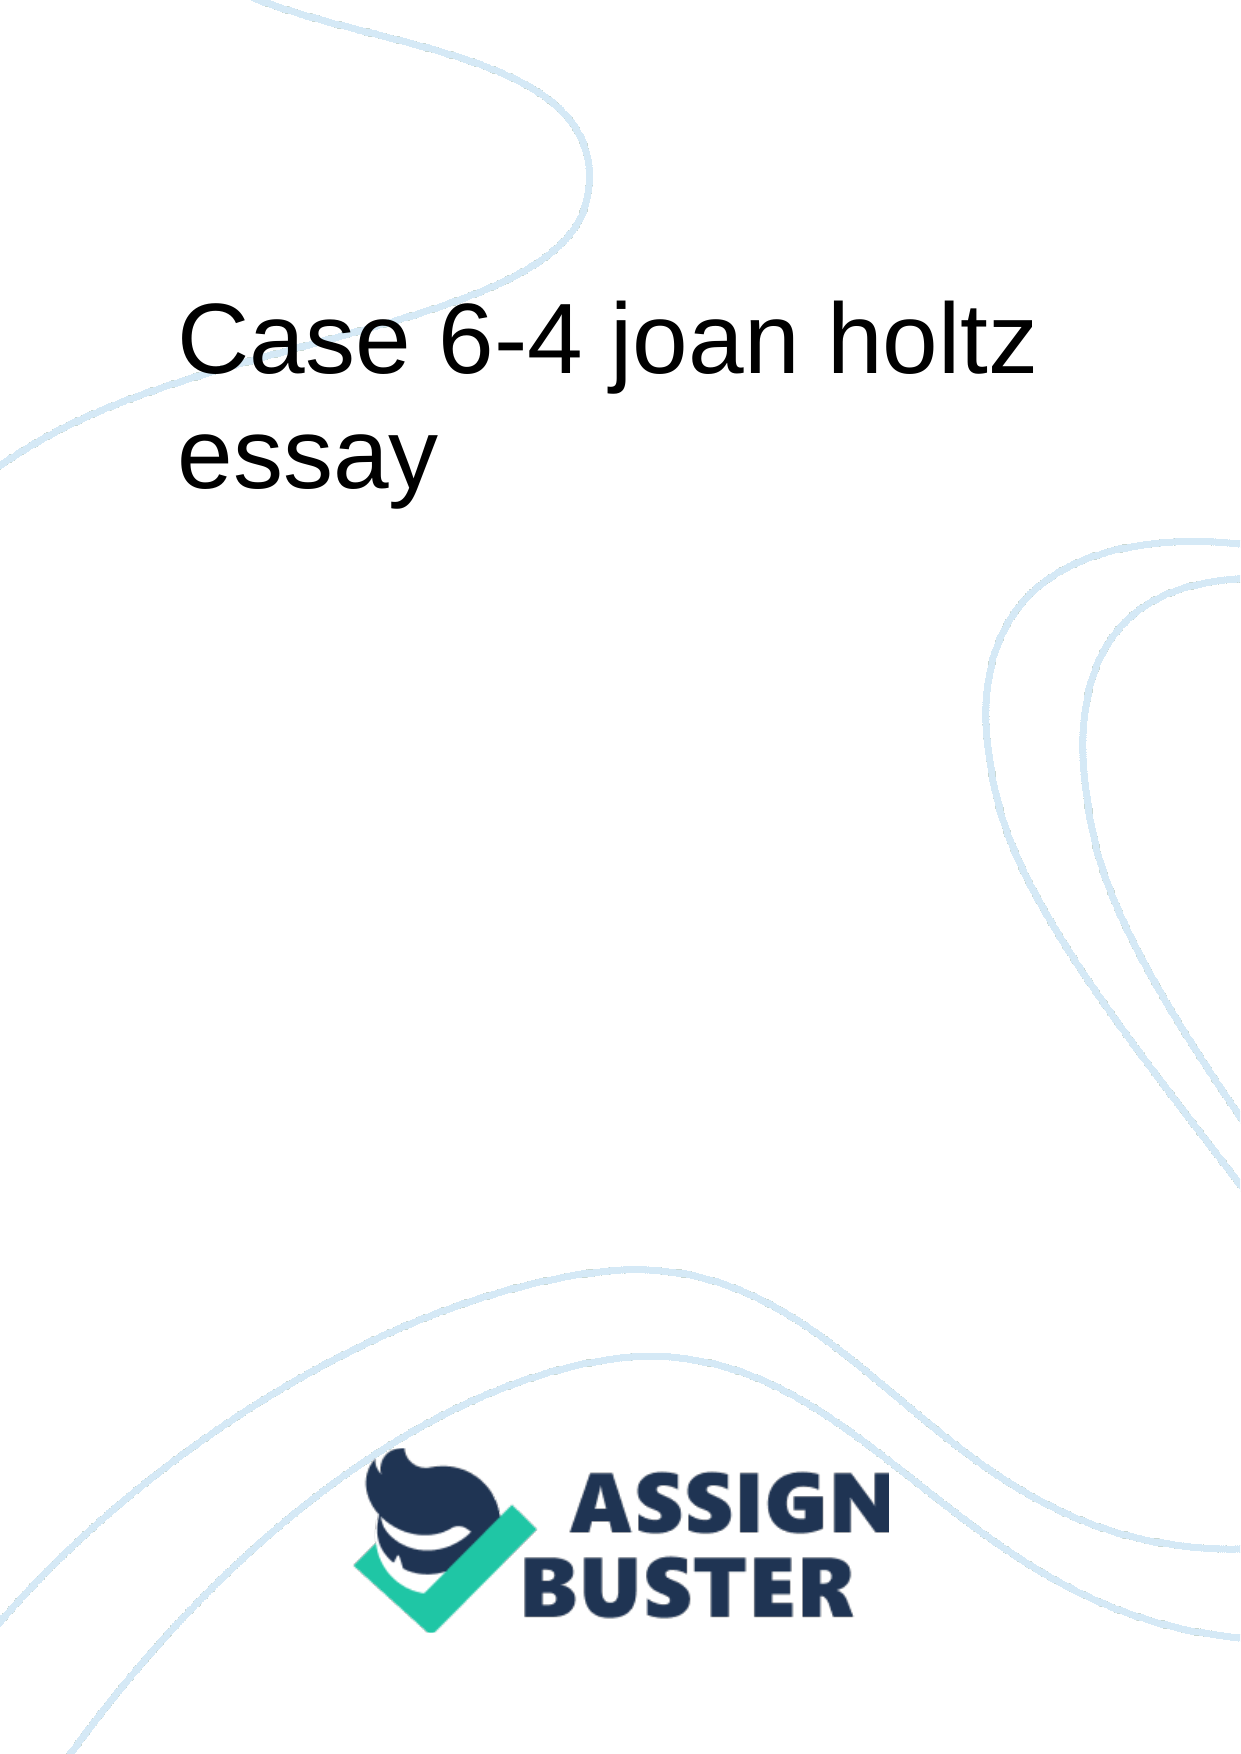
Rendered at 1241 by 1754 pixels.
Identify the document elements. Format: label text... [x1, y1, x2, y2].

subtitle Case 6-4 joan holtz essay [177, 279, 1152, 509]
picture [0, 0, 1241, 1754]
